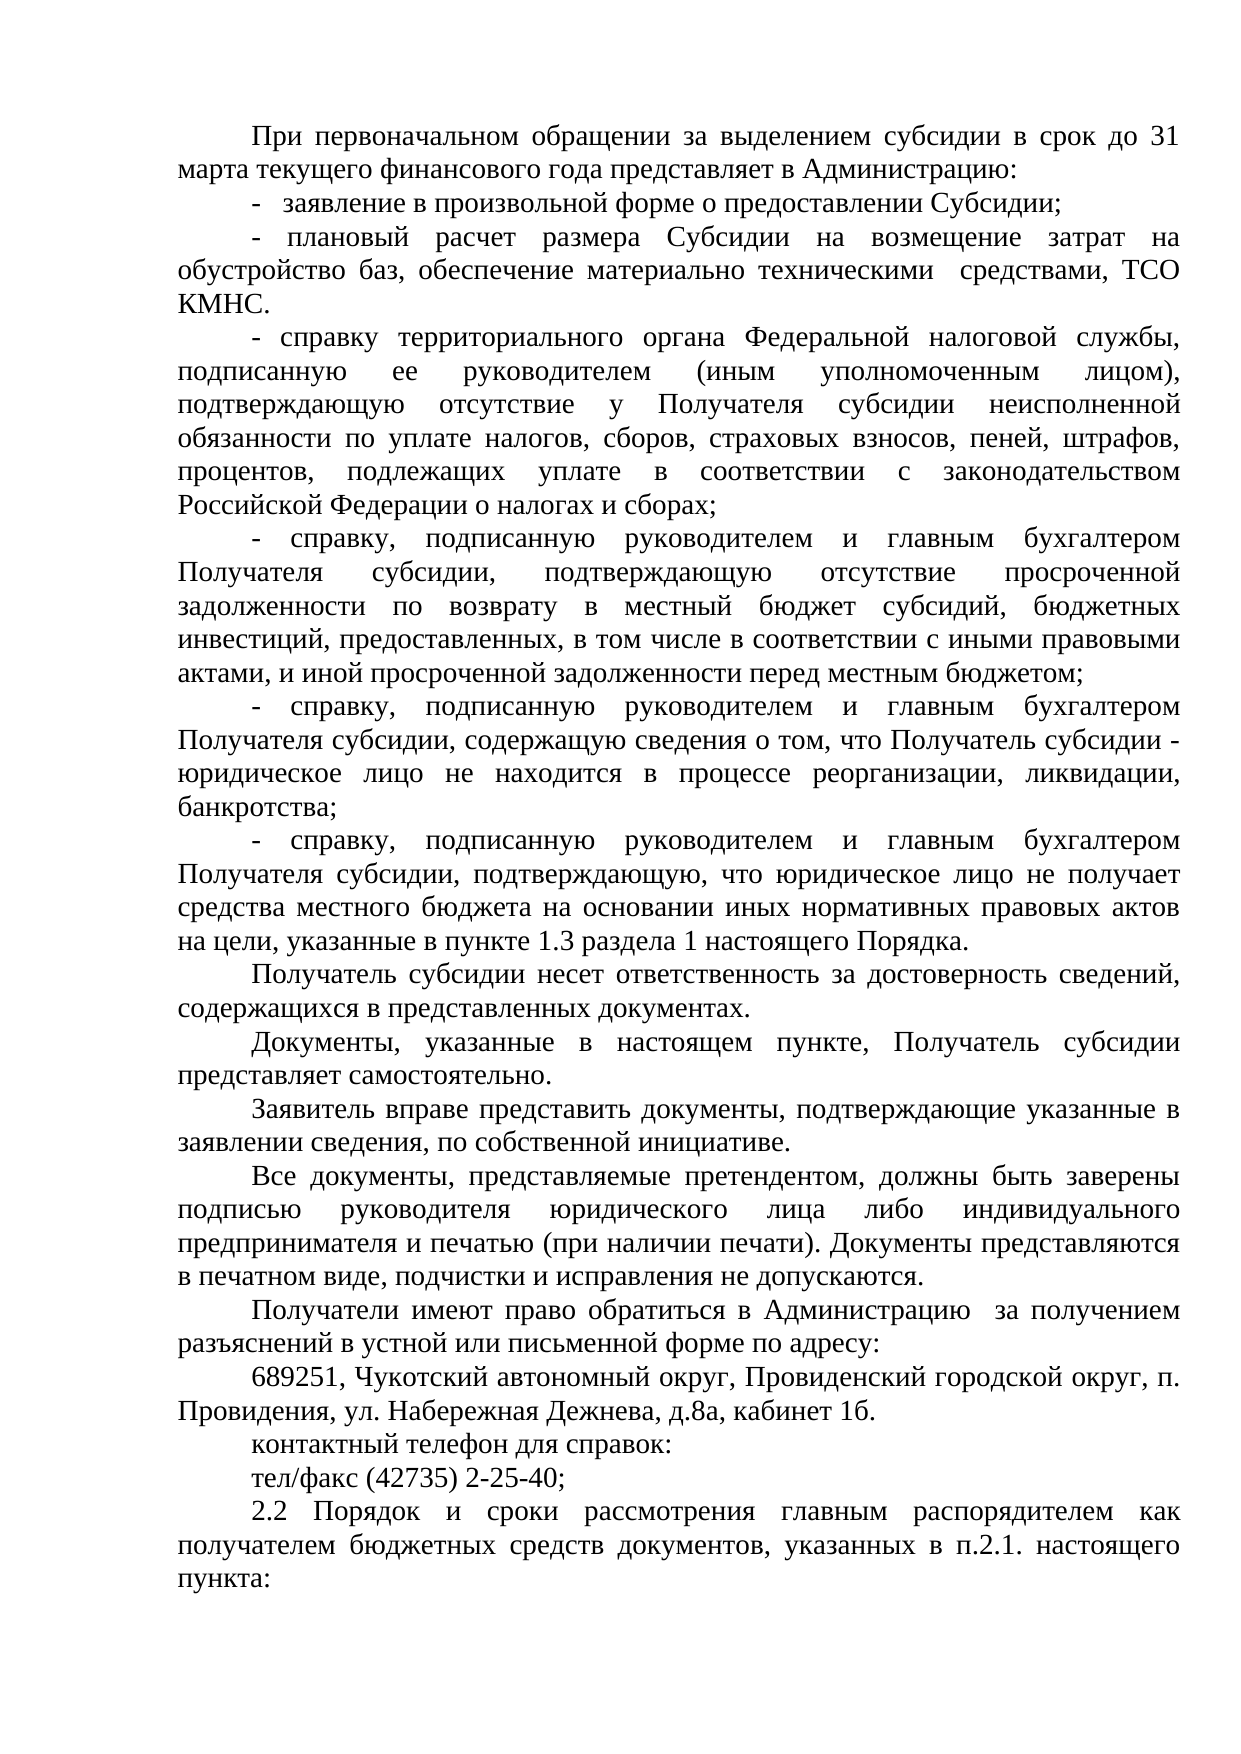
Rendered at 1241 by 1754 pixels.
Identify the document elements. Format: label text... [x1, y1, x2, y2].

text - справку, подписанную руководителем и главным бухгалтером Получателя субсидии, содержащую сведения о том, что Получатель субсидии - юридическое лицо не находится в процессе реорганизации, ликвидации, банкротства; [177, 688, 1181, 822]
text контактный телефон для справок: [177, 1426, 1181, 1460]
text При первоначальном обращении за выделением субсидии в срок до 31 марта текущего финансового года представляет в Администрацию: [177, 118, 1181, 185]
text тел/факс (42735) 2-25-40; [177, 1460, 1181, 1493]
text Получатель субсидии несет ответственность за достоверность сведений, содержащихся в представленных документах. [177, 957, 1181, 1024]
text - справку, подписанную руководителем и главным бухгалтером Получателя субсидии, подтверждающую, что юридическое лицо не получает средства местного бюджета на основании иных нормативных правовых актов на цели, указанные в пункте 1.3 раздела 1 настоящего Порядка. [177, 822, 1181, 957]
text - справку, подписанную руководителем и главным бухгалтером Получателя субсидии, подтверждающую отсутствие просроченной задолженности по возврату в местный бюджет субсидий, бюджетных инвестиций, предоставленных, в том числе в соответствии с иными правовыми актами, и иной просроченной задолженности перед местным бюджетом; [177, 521, 1181, 688]
text Получатели имеют право обратиться в Администрацию за получением разъяснений в устной или письменной форме по адресу: [177, 1292, 1181, 1359]
text - справку территориального органа Федеральной налоговой службы, подписанную ее руководителем (иным уполномоченным лицом), подтверждающую отсутствие у Получателя субсидии неисполненной обязанности по уплате налогов, сборов, страховых взносов, пеней, штрафов, процентов, подлежащих уплате в соответствии с законодательством Российской Федерации о налогах и сборах; [177, 319, 1181, 521]
text 689251, Чукотский автономный округ, Провиденский городской округ, п. Провидения, ул. Набережная Дежнева, д.8а, кабинет 1б. [177, 1359, 1181, 1426]
text Все документы, представляемые претендентом, должны быть заверены подписью руководителя юридического лица либо индивидуального предпринимателя и печатью (при наличии печати). Документы представляются в печатном виде, подчистки и исправления не допускаются. [177, 1158, 1181, 1292]
text Документы, указанные в настоящем пункте, Получатель субсидии представляет самостоятельно. [177, 1024, 1181, 1091]
text Заявитель вправе представить документы, подтверждающие указанные в заявлении сведения, по собственной инициативе. [177, 1091, 1181, 1158]
text - плановый расчет размера Субсидии на возмещение затрат на обустройство баз, обеспечение материально техническими средствами, ТСО КМНС. [177, 219, 1181, 319]
text 2.2 Порядок и сроки рассмотрения главным распорядителем как получателем бюджетных средств документов, указанных в п.2.1. настоящего пункта: [177, 1493, 1181, 1594]
text - заявление в произвольной форме о предоставлении Субсидии; [177, 185, 1181, 219]
